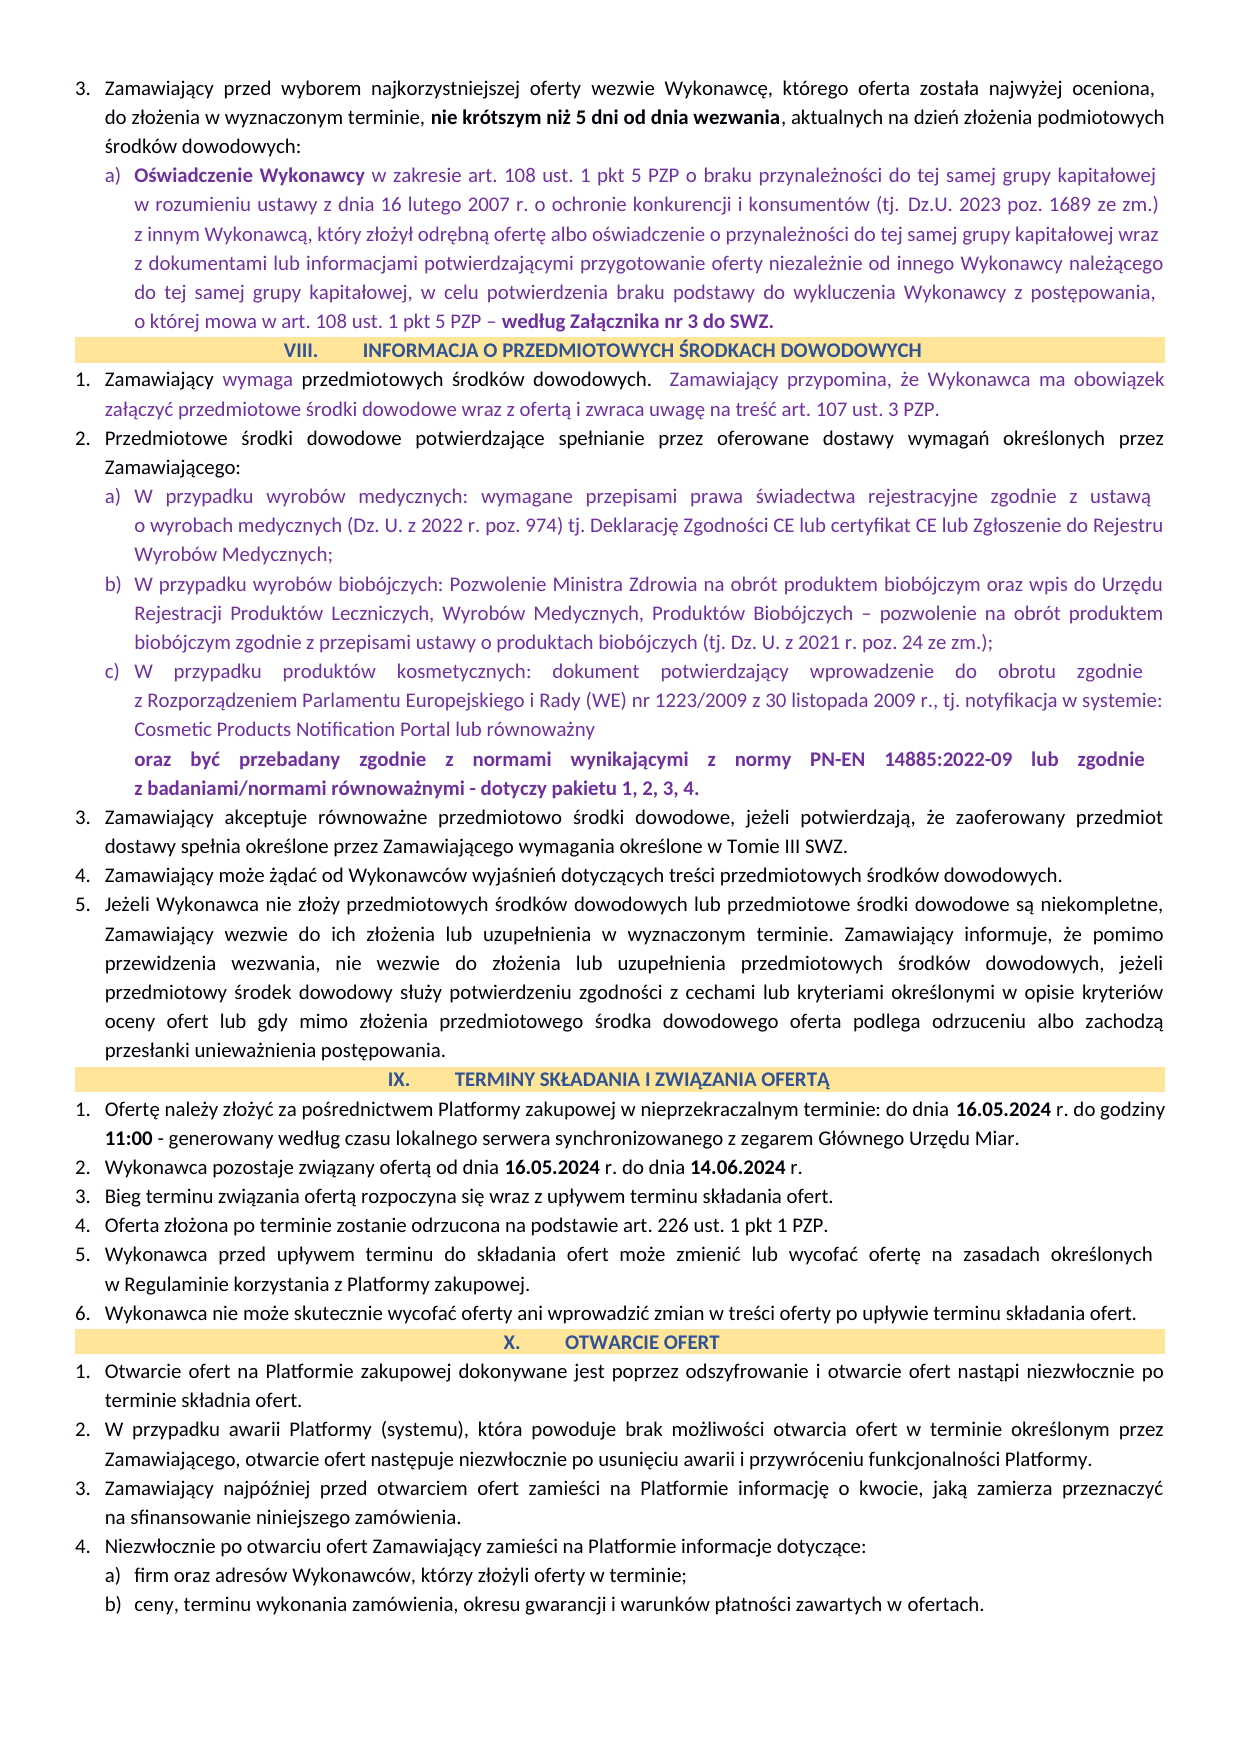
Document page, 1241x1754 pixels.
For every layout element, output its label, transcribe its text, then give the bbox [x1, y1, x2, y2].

list Oświadczenie Wykonawcy w zakresie art. 108 ust. 1 pkt 5 PZP o braku przynależności do tej samej grupy kapitałowej w rozumieniu ustawy z dnia 16 lutego 2007 r. o ochronie konkurencji i konsumentów (tj. Dz.U. 2023 poz. 1689 ze zm.) z innym Wykonawcą, który złożył odrębną ofertę albo oświadczenie o przynależności do tej samej grupy kapitałowej wraz z dokumentami lub informacjami potwierdzającymi przygotowanie oferty niezależnie od innego Wykonawcy należącego do tej samej grupy kapitałowej, w celu potwierdzenia braku podstawy do wykluczenia Wykonawcy z postępowania, o której mowa w art. 108 ust. 1 pkt 5 PZP – według Załącznika nr 3 do SWZ. [104, 162, 1165, 334]
list Oferta złożona po terminie zostanie odrzucona na podstawie art. 226 ust. 1 pkt 1 PZP. [75, 1212, 1165, 1238]
list Zamawiający najpóźniej przed otwarciem ofert zamieści na Platformie informację o kwocie, jaką zamierza przeznaczyć na sfinansowanie niniejszego zamówienia. [75, 1475, 1165, 1529]
list firm oraz adresów Wykonawców, którzy złożyli oferty w terminie; [104, 1562, 1165, 1588]
list INFORMACJA O PRZEDMIOTOWYCH ŚRODKACH DOWODOWYCH [75, 337, 1165, 363]
list Przedmiotowe środki dowodowe potwierdzające spełnianie przez oferowane dostawy wymagań określonych przez Zamawiającego: [75, 425, 1165, 479]
list Jeżeli Wykonawca nie złoży przedmiotowych środków dowodowych lub przedmiotowe środki dowodowe są niekompletne, Zamawiający wezwie do ich złożenia lub uzupełnienia w wyznaczonym terminie. Zamawiający informuje, że pomimo przewidzenia wezwania, nie wezwie do złożenia lub uzupełnienia przedmiotowych środków dowodowych, jeżeli przedmiotowy środek dowodowy służy potwierdzeniu zgodności z cechami lub kryteriami określonymi w opisie kryteriów oceny ofert lub gdy mimo złożenia przedmiotowego środka dowodowego oferta podlega odrzuceniu albo zachodzą przesłanki unieważnienia postępowania. [75, 892, 1165, 1063]
list Wykonawca pozostaje związany ofertą od dnia r. do dnia r. [75, 1154, 1165, 1179]
list Niezwłocznie po otwarciu ofert Zamawiający zamieści na Platformie informacje dotyczące: [75, 1533, 1165, 1559]
list Zamawiający wymaga przedmiotowych środków dowodowych. Zamawiający przypomina, że Wykonawca ma obowiązek załączyć przedmiotowe środki dowodowe wraz z ofertą i zwraca uwagę na treść art. 107 ust. 3 PZP. [75, 367, 1165, 421]
list W przypadku produktów kosmetycznych: dokument potwierdzający wprowadzenie do obrotu zgodnie z Rozporządzeniem Parlamentu Europejskiego i Rady (WE) nr 1223/2009 z 30 listopada 2009 r., tj. notyfikacja w systemie: Cosmetic Products Notification Portal lub równoważny [104, 658, 1165, 742]
list Otwarcie ofert na Platformie zakupowej dokonywane jest poprzez odszyfrowanie i otwarcie ofert nastąpi niezwłocznie po terminie składnia ofert. [75, 1358, 1165, 1413]
list Wykonawca przed upływem terminu do składania ofert może zmienić lub wycofać ofertę na zasadach określonych w Regulaminie korzystania z Platformy zakupowej. [75, 1242, 1165, 1296]
list Zamawiający akceptuje równoważne przedmiotowo środki dowodowe, jeżeli potwierdzają, że zaoferowany przedmiot dostawy spełnia określone przez Zamawiającego wymagania określone w Tomie III SWZ. [75, 804, 1165, 859]
list Wykonawca nie może skutecznie wycofać oferty ani wprowadzić zmian w treści oferty po upływie terminu składania ofert. [75, 1300, 1165, 1325]
list W przypadku wyrobów medycznych: wymagane przepisami prawa świadectwa rejestracyjne zgodnie z ustawą o wyrobach medycznych (Dz. U. z 2022 r. poz. 974) tj. Deklarację Zgodności CE lub certyfikat CE lub Zgłoszenie do Rejestru Wyrobów Medycznych; [104, 483, 1165, 567]
list Zamawiający przed wyborem najkorzystniejszej oferty wezwie Wykonawcę, którego oferta została najwyżej oceniona, do złożenia w wyznaczonym terminie, nie krótszym niż 5 dni od dnia wezwania, aktualnych na dzień złożenia podmiotowych środków dowodowych: [75, 75, 1165, 159]
list Bieg terminu związania ofertą rozpoczyna się wraz z upływem terminu składania ofert. [75, 1183, 1165, 1209]
list TERMINY SKŁADANIA I ZWIĄZANIA OFERTĄ [75, 1067, 1165, 1092]
list OTWARCIE OFERT [75, 1329, 1165, 1354]
list ceny, terminu wykonania zamówienia, okresu gwarancji i warunków płatności zawartych w ofertach. [104, 1592, 1165, 1617]
list W przypadku awarii Platformy (systemu), która powoduje brak możliwości otwarcia ofert w terminie określonym przez Zamawiającego, otwarcie ofert następuje niezwłocznie po usunięciu awarii i przywróceniu funkcjonalności Platformy. [75, 1417, 1165, 1471]
list Ofertę należy złożyć za pośrednictwem Platformy zakupowej w nieprzekraczalnym terminie: do dnia r. do godziny 11:00 - generowany według czasu lokalnego serwera synchronizowanego z zegarem Głównego Urzędu Miar. [75, 1096, 1165, 1150]
list W przypadku wyrobów biobójczych: Pozwolenie Ministra Zdrowia na obrót produktem biobójczym oraz wpis do Urzędu Rejestracji Produktów Leczniczych, Wyrobów Medycznych, Produktów Biobójczych – pozwolenie na obrót produktem biobójczym zgodnie z przepisami ustawy o produktach biobójczych (tj. Dz. U. z 2021 r. poz. 24 ze zm.); [104, 571, 1165, 654]
list Zamawiający może żądać od Wykonawców wyjaśnień dotyczących treści przedmiotowych środków dowodowych. [75, 862, 1165, 888]
list oraz być przebadany zgodnie z normami wynikającymi z normy PN-EN 14885:2022-09 lub zgodnie z badaniami/normami równoważnymi - dotyczy pakietu 1, 2, 3, 4. [134, 746, 1165, 800]
